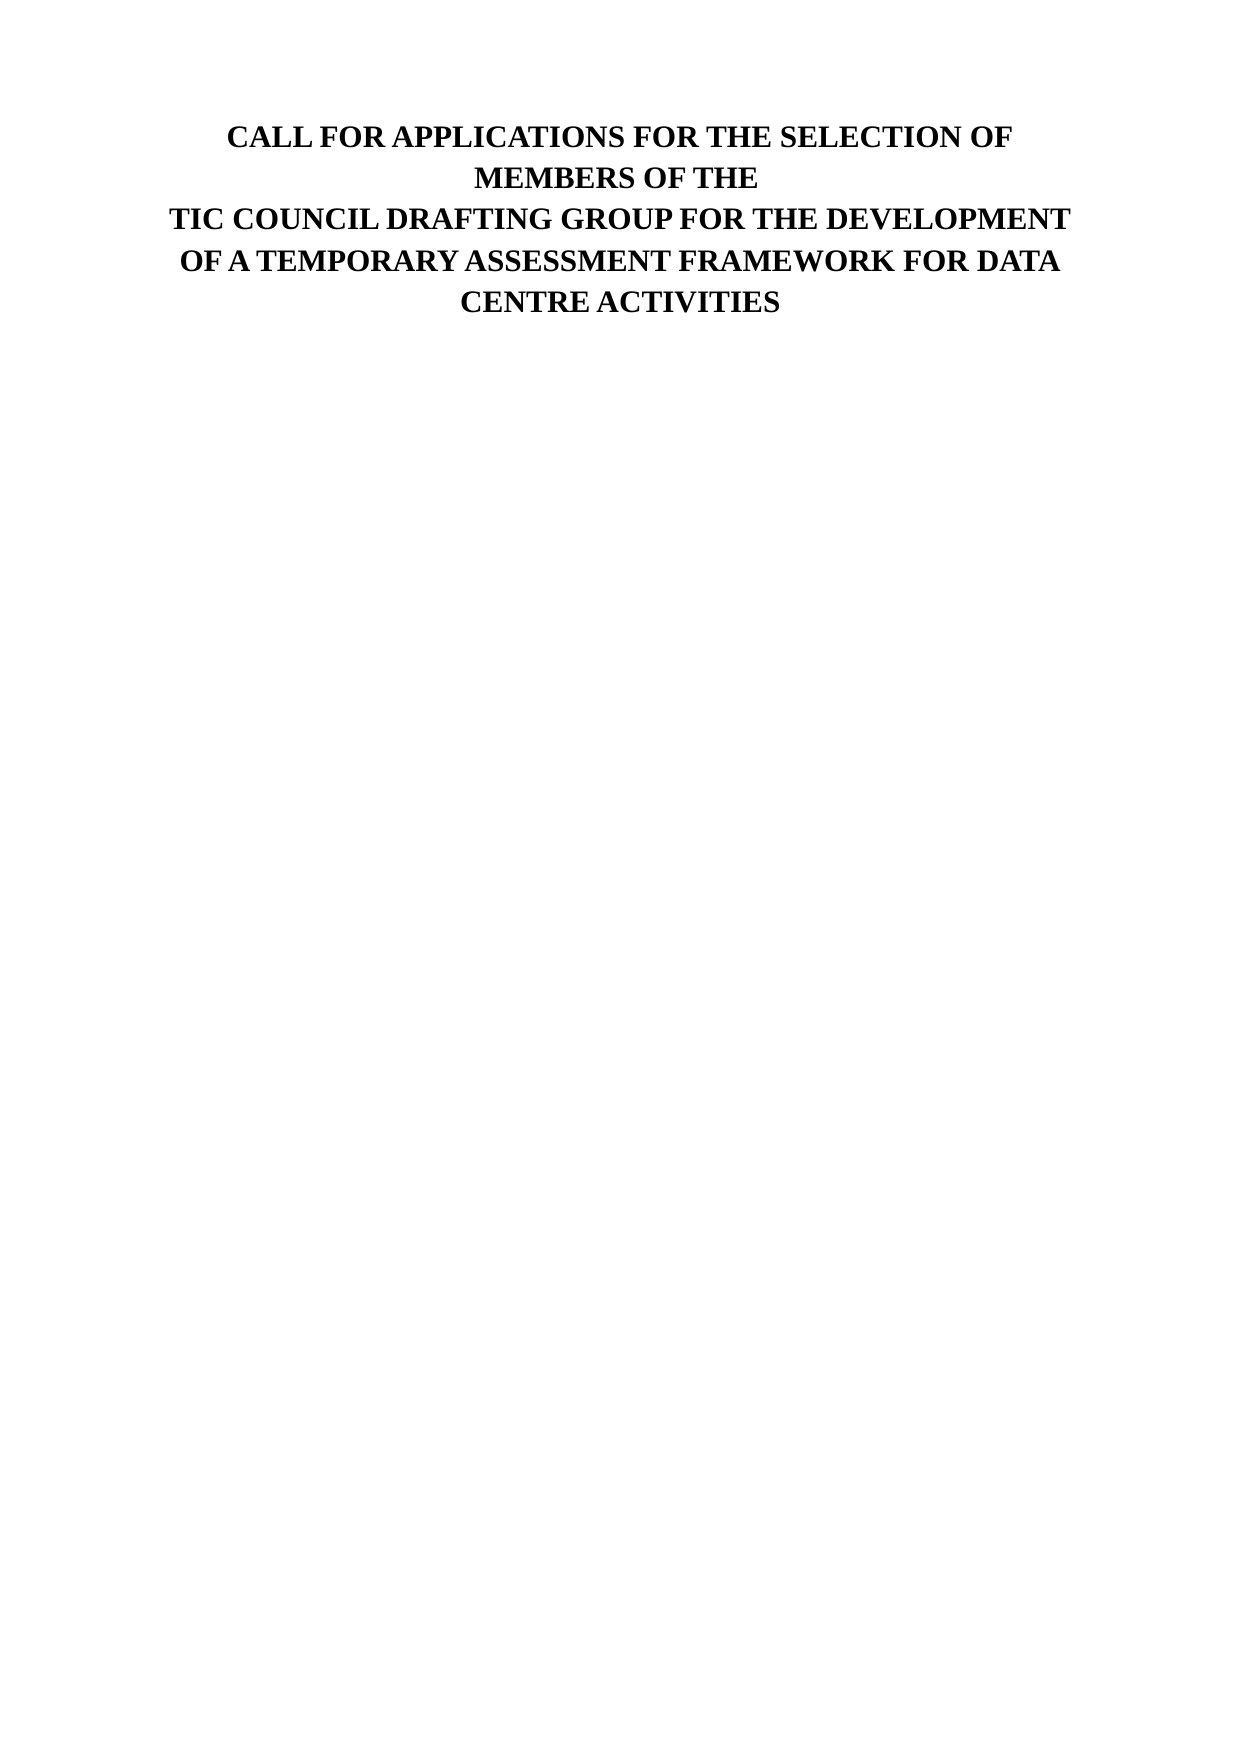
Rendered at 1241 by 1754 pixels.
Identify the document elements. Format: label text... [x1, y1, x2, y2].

title CALL FOR APPLICATIONS FOR THE SELECTION OF MEMBERS OF THE TIC COUNCIL DRAFTING GROUP FOR THE DEVELOPMENT OF A TEMPORARY ASSESSMENT FRAMEWORK FOR DATA CENTRE ACTIVITIES [148, 118, 1092, 319]
